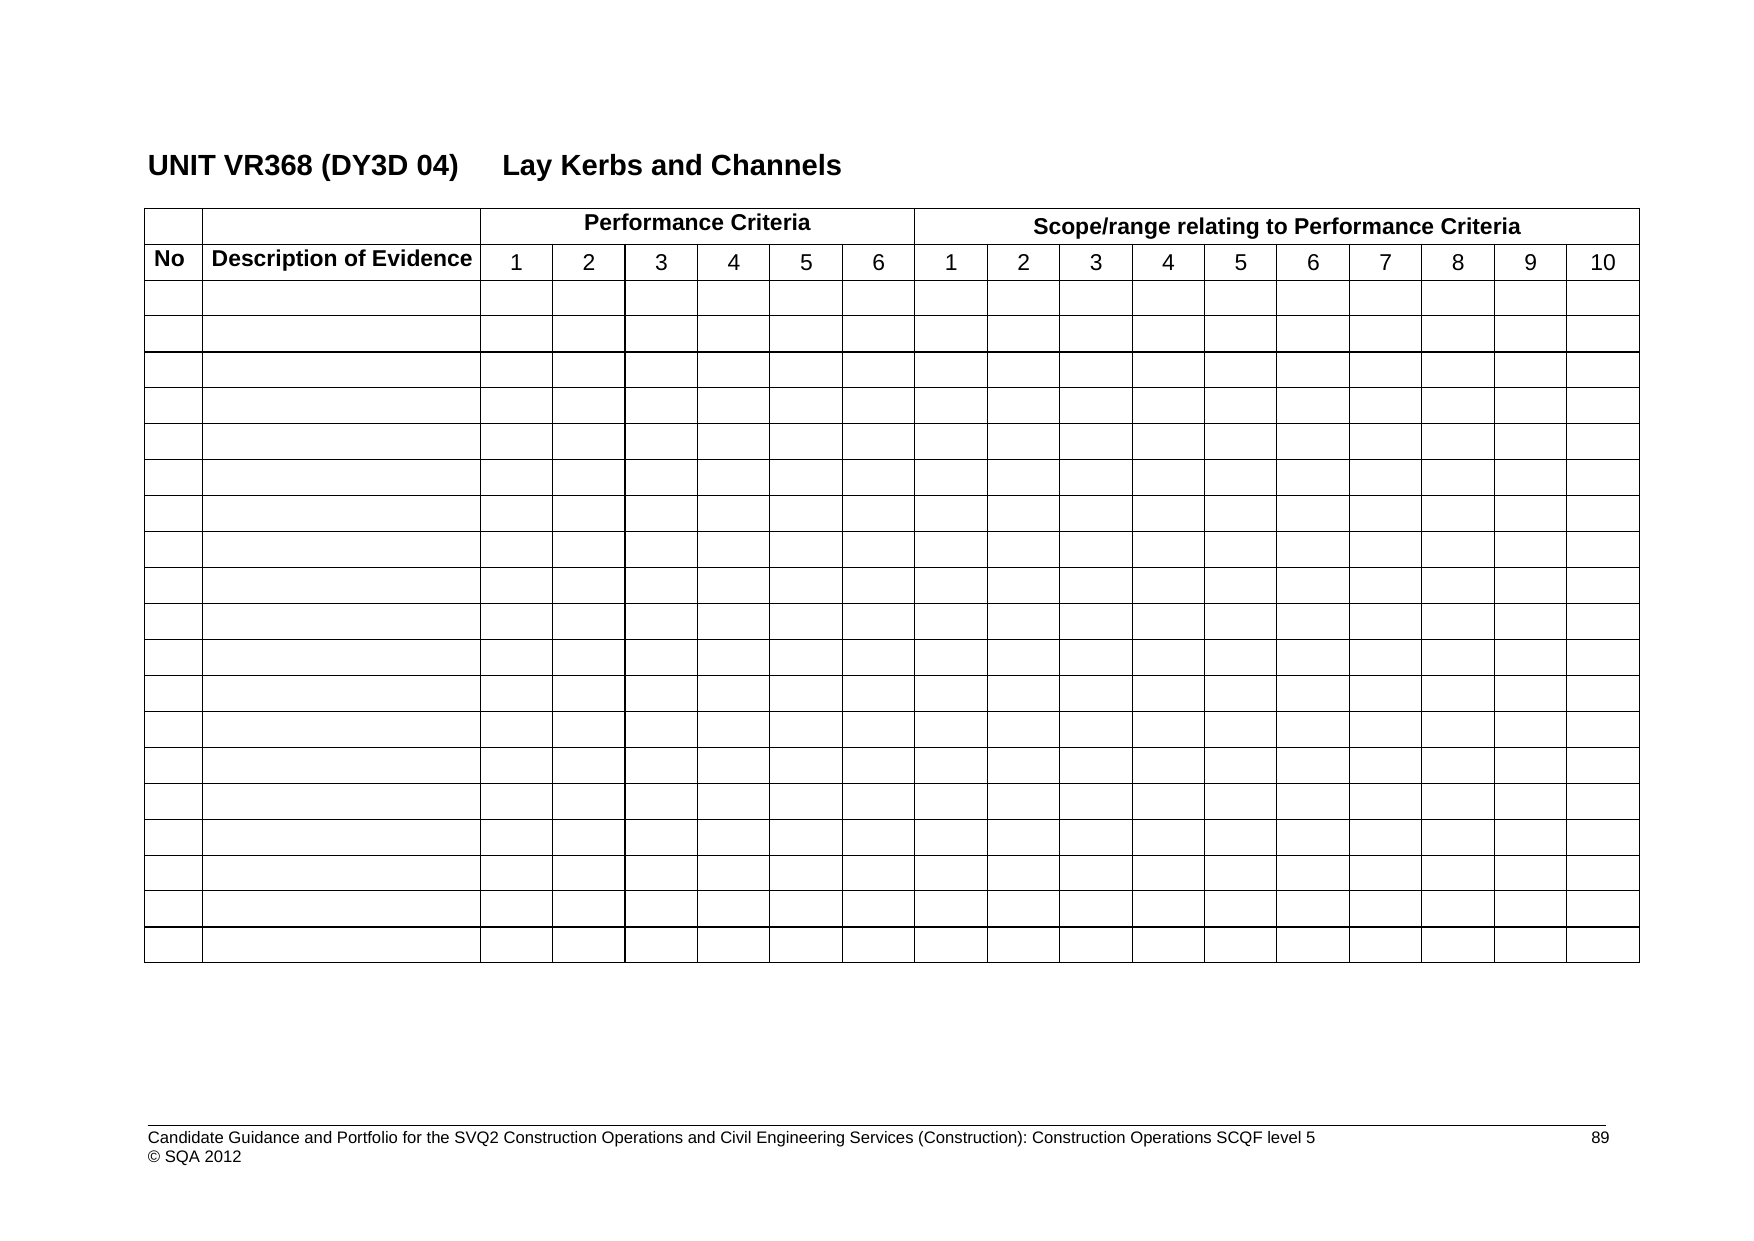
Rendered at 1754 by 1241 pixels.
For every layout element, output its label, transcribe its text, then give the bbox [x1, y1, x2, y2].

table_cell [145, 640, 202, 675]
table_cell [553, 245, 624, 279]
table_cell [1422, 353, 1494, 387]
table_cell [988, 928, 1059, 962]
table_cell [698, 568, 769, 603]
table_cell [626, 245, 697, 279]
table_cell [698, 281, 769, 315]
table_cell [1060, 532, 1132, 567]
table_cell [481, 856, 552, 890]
text UNIT VR368 (DY3D 04) Lay Kerbs and Channels [148, 148, 1606, 181]
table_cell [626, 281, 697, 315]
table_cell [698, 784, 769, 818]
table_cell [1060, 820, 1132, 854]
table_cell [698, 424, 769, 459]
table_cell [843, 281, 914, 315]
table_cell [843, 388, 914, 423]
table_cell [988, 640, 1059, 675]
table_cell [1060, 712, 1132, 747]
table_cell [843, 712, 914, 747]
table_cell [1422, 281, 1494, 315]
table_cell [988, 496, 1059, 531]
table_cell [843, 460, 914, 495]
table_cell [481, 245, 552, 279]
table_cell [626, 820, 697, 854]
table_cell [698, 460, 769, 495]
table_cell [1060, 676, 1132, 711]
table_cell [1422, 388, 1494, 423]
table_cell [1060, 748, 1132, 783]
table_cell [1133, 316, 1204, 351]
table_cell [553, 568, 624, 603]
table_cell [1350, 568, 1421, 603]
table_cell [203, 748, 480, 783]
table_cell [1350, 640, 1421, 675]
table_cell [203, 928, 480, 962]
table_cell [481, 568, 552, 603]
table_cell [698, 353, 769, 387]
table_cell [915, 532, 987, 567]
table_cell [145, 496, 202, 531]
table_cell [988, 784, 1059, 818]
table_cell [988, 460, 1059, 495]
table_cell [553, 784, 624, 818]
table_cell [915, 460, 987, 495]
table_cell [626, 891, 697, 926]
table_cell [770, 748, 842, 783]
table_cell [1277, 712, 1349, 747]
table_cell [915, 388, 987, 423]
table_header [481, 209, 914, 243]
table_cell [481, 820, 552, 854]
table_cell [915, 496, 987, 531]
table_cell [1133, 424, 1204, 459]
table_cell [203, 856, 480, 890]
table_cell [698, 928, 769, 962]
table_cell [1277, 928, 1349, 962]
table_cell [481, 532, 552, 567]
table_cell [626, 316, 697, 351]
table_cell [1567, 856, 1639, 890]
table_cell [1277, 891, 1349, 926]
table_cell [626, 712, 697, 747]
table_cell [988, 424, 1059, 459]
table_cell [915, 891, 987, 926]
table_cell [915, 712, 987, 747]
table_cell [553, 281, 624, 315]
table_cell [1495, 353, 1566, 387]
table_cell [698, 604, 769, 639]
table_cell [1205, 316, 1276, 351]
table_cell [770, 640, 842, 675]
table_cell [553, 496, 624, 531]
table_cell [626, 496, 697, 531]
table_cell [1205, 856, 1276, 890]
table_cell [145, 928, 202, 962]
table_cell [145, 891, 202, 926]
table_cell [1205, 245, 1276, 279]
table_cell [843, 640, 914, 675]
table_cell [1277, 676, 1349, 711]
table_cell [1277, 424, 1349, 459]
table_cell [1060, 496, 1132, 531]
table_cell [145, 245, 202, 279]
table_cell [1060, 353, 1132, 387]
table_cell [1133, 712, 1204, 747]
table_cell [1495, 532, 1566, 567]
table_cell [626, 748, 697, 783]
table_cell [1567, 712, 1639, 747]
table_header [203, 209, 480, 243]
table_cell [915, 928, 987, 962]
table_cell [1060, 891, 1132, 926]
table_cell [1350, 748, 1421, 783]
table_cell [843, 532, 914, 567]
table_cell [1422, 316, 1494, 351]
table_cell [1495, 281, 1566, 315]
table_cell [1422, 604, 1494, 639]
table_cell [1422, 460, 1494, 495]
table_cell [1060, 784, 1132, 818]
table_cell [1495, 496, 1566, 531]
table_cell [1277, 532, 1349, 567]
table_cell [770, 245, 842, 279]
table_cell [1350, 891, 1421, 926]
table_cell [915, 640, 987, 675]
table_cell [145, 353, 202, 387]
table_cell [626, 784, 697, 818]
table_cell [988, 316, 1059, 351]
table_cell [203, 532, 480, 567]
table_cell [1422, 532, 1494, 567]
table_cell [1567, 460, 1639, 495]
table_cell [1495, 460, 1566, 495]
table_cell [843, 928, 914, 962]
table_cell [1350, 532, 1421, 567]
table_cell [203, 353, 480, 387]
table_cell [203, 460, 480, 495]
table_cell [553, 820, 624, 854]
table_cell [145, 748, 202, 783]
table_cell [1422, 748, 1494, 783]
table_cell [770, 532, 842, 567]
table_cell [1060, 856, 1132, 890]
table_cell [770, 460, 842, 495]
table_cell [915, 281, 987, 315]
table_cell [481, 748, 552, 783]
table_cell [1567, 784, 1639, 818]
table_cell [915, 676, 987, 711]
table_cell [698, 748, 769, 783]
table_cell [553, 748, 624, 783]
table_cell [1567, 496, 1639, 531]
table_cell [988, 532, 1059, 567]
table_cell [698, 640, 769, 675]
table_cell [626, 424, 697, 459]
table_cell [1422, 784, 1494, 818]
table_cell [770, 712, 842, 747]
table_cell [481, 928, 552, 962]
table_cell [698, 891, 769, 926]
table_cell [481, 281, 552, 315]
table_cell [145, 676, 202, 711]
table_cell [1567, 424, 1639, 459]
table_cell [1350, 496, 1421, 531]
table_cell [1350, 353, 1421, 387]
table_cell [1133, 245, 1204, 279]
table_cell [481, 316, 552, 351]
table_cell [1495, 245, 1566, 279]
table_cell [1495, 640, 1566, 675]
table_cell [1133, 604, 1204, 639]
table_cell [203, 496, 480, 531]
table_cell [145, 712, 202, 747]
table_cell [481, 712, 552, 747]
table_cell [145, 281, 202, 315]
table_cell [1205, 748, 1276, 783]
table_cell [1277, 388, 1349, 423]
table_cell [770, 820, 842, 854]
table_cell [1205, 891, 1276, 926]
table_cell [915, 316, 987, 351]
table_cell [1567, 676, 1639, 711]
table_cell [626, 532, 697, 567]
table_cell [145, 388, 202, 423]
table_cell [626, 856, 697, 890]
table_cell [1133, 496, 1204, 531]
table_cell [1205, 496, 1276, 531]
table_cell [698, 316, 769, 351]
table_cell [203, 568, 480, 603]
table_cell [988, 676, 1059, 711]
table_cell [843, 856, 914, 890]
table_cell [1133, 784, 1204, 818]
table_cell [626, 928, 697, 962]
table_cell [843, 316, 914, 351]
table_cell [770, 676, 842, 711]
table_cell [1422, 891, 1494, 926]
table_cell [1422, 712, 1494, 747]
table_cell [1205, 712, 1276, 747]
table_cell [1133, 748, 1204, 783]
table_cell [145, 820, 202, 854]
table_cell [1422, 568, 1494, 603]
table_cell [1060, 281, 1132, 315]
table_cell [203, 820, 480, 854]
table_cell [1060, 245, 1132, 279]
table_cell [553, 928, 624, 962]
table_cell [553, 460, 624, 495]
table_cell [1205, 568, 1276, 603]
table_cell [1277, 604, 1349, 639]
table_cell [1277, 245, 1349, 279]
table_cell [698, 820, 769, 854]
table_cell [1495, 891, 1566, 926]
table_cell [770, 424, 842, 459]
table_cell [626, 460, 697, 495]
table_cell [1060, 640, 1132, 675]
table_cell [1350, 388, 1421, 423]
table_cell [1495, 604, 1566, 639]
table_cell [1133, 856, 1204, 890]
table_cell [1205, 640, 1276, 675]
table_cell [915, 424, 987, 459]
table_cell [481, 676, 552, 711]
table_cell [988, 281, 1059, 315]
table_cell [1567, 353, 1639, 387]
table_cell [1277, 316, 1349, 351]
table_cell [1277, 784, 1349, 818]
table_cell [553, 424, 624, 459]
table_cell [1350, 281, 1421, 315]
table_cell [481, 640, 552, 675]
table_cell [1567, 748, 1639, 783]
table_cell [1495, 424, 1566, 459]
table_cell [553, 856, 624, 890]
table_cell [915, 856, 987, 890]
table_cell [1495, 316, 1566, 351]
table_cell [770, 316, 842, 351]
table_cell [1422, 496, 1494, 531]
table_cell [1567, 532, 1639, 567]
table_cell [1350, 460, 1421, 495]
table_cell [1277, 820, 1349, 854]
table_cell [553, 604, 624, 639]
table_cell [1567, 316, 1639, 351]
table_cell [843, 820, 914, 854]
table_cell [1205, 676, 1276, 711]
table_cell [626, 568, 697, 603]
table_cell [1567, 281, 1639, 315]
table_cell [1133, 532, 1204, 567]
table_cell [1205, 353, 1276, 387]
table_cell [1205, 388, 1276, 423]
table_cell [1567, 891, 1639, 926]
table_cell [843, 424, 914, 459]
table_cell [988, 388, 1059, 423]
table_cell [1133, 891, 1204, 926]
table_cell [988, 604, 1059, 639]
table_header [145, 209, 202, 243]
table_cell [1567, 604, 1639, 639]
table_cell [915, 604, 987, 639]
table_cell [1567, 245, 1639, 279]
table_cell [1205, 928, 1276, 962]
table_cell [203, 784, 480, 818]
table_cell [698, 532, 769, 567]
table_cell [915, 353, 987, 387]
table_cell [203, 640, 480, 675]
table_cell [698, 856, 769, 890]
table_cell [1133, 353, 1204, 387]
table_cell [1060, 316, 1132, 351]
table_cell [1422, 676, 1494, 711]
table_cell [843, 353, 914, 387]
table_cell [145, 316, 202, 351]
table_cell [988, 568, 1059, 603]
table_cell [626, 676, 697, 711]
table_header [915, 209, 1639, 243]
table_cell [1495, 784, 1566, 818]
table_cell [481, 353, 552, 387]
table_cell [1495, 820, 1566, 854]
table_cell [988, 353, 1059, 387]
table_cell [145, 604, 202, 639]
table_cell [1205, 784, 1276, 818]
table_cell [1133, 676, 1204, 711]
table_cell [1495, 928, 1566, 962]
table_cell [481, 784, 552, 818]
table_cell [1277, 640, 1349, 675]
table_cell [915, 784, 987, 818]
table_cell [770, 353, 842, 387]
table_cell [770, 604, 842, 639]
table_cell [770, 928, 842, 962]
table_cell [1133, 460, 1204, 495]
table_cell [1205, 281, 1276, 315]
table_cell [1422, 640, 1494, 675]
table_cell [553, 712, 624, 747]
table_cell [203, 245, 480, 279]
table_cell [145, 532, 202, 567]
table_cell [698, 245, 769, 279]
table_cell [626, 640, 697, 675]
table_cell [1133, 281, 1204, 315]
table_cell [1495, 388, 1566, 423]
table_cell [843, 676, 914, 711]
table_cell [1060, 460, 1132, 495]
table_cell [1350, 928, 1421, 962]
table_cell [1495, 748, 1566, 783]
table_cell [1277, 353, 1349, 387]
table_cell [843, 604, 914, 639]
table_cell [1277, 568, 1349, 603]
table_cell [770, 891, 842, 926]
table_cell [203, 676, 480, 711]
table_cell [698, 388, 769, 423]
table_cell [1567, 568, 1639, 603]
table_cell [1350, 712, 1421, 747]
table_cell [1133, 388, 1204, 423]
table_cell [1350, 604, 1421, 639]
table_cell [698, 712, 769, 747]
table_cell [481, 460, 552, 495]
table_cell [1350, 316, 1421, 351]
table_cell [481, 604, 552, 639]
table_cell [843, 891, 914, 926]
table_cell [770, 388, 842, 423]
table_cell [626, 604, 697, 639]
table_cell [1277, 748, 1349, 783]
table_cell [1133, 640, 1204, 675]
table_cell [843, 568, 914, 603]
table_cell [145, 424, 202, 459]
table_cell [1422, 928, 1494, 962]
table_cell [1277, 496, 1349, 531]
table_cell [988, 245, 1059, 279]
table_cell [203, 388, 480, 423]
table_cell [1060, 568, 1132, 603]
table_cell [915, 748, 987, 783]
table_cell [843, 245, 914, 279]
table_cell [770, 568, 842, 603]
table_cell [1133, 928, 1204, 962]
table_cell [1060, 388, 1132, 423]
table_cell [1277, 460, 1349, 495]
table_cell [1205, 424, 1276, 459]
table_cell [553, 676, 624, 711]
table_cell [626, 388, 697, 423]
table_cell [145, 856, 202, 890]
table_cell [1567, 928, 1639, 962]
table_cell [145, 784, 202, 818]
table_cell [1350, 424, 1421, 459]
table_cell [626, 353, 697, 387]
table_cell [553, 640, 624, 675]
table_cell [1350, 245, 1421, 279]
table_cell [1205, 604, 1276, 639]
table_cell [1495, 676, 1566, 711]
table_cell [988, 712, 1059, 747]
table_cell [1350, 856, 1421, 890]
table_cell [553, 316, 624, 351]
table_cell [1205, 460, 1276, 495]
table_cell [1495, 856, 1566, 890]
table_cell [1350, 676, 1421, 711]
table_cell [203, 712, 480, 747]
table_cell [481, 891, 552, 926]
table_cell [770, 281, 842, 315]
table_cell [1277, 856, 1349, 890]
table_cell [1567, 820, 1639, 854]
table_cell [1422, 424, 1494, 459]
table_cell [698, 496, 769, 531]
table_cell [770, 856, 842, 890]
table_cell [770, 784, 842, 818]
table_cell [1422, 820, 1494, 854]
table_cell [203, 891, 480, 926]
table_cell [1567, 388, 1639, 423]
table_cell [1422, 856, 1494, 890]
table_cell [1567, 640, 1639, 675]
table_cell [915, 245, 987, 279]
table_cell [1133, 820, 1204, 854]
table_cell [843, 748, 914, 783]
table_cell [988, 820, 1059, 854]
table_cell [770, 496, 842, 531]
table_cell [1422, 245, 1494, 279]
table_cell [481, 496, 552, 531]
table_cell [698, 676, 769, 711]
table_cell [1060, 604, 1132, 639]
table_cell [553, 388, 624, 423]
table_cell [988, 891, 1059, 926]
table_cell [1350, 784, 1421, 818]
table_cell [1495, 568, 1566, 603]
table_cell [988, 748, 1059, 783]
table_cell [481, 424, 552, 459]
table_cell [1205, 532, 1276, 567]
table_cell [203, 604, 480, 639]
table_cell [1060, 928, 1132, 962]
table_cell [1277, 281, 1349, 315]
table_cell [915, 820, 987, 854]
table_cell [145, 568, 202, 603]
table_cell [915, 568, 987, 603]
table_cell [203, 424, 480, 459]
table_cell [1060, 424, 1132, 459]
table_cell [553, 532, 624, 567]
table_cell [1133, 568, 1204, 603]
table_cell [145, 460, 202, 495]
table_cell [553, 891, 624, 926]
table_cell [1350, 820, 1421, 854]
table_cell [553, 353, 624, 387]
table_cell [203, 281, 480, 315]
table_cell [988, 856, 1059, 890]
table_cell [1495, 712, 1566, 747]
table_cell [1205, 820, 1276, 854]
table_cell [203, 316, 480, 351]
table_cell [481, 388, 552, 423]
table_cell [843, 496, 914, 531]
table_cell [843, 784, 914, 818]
